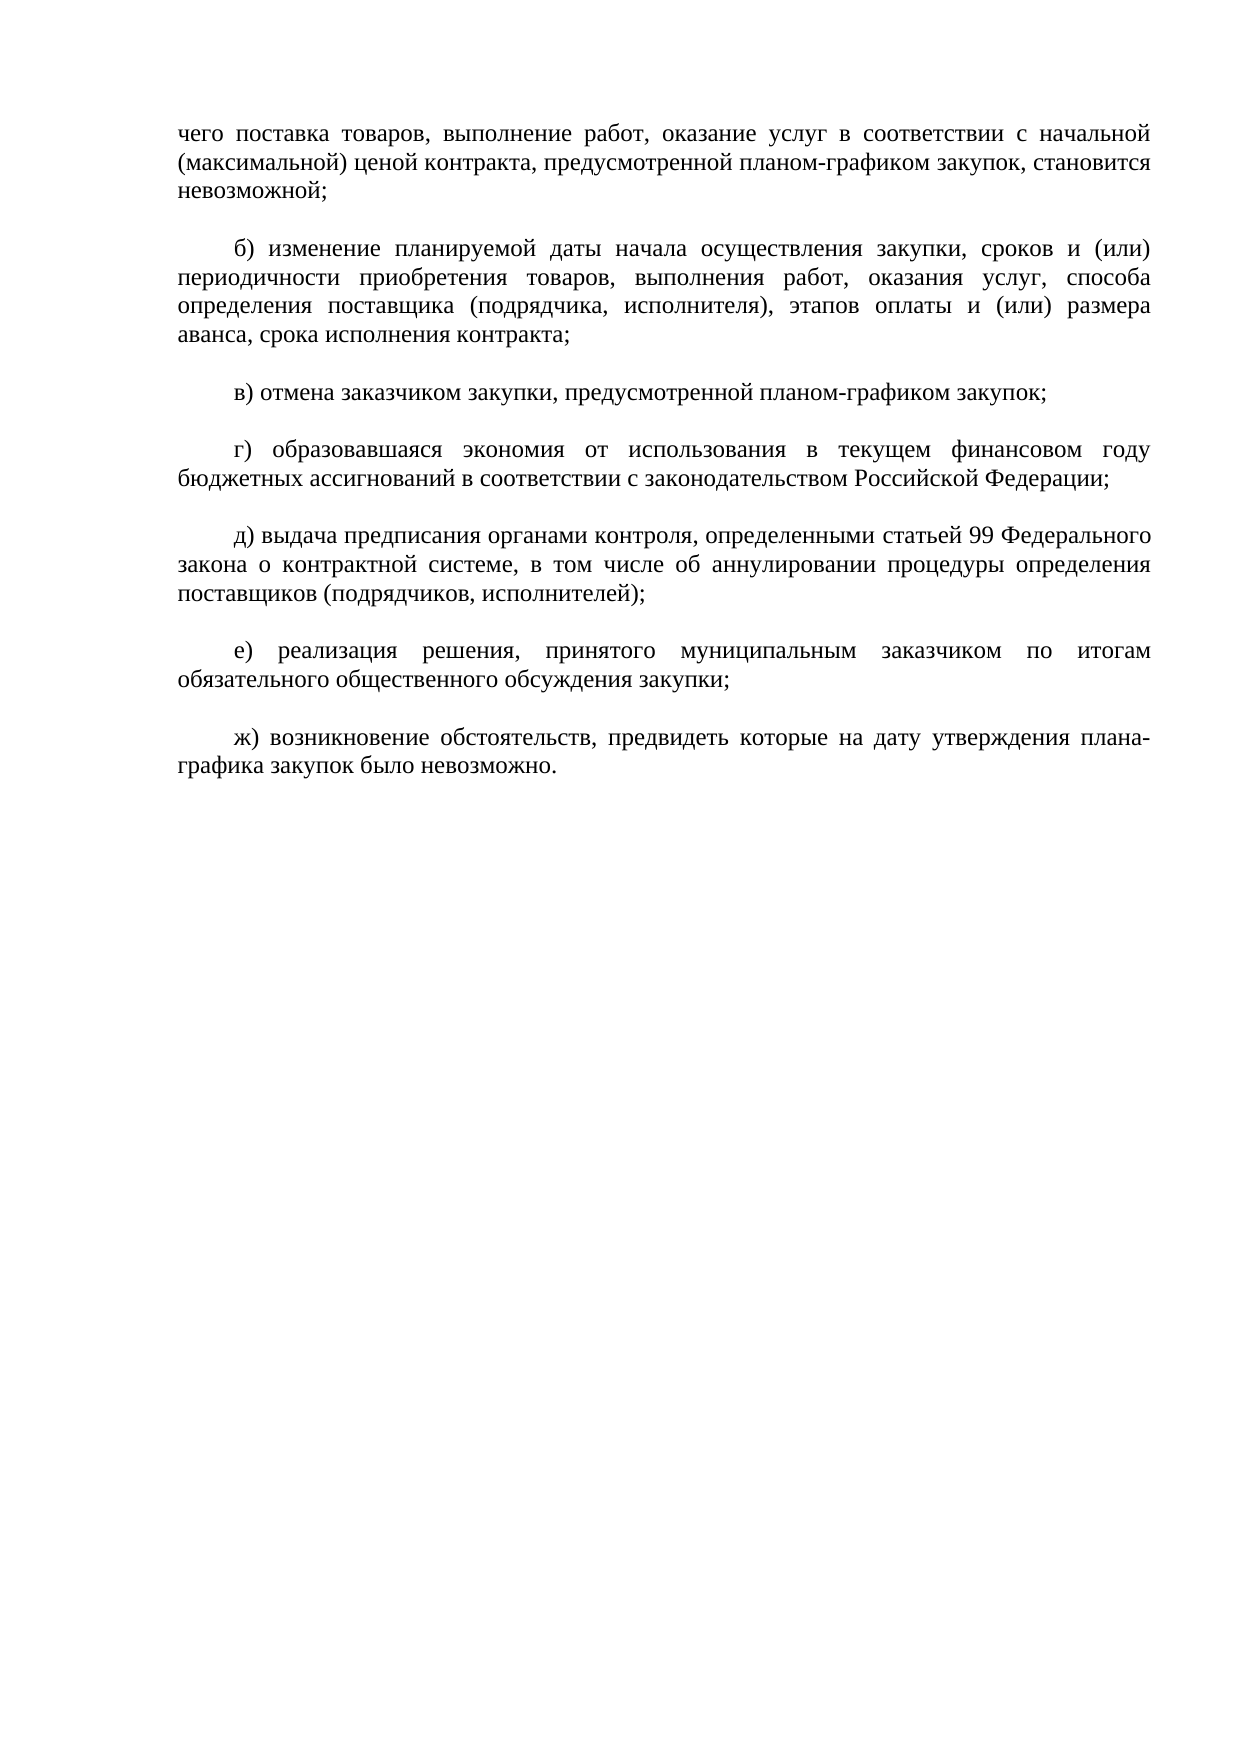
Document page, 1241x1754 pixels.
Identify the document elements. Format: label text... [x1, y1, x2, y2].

text ж) возникновение обстоятельств, предвидеть которые на дату утверждения плана-графика закупок было невозможно. [177, 722, 1152, 779]
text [177, 118, 1152, 204]
text в) отмена заказчиком закупки, предусмотренной планом-графиком закупок; [177, 377, 1152, 406]
text е) реализация решения, принятого муниципальным заказчиком по итогам обязательного общественного обсуждения закупки; [177, 636, 1152, 693]
text г) образовавшаяся экономия от использования в текущем финансовом году бюджетных ассигнований в соответствии с законодательством Российской Федерации; [177, 434, 1152, 492]
text д) выдача предписания органами контроля, определенными статьей 99 Федерального закона о контрактной системе, в том числе об аннулировании процедуры определения поставщиков (подрядчиков, исполнителей); [177, 521, 1152, 607]
text б) изменение планируемой даты начала осуществления закупки, сроков и (или) периодичности приобретения товаров, выполнения работ, оказания услуг, способа определения поставщика (подрядчика, исполнителя), этапов оплаты и (или) размера аванса, срока исполнения контракта; [177, 233, 1152, 348]
